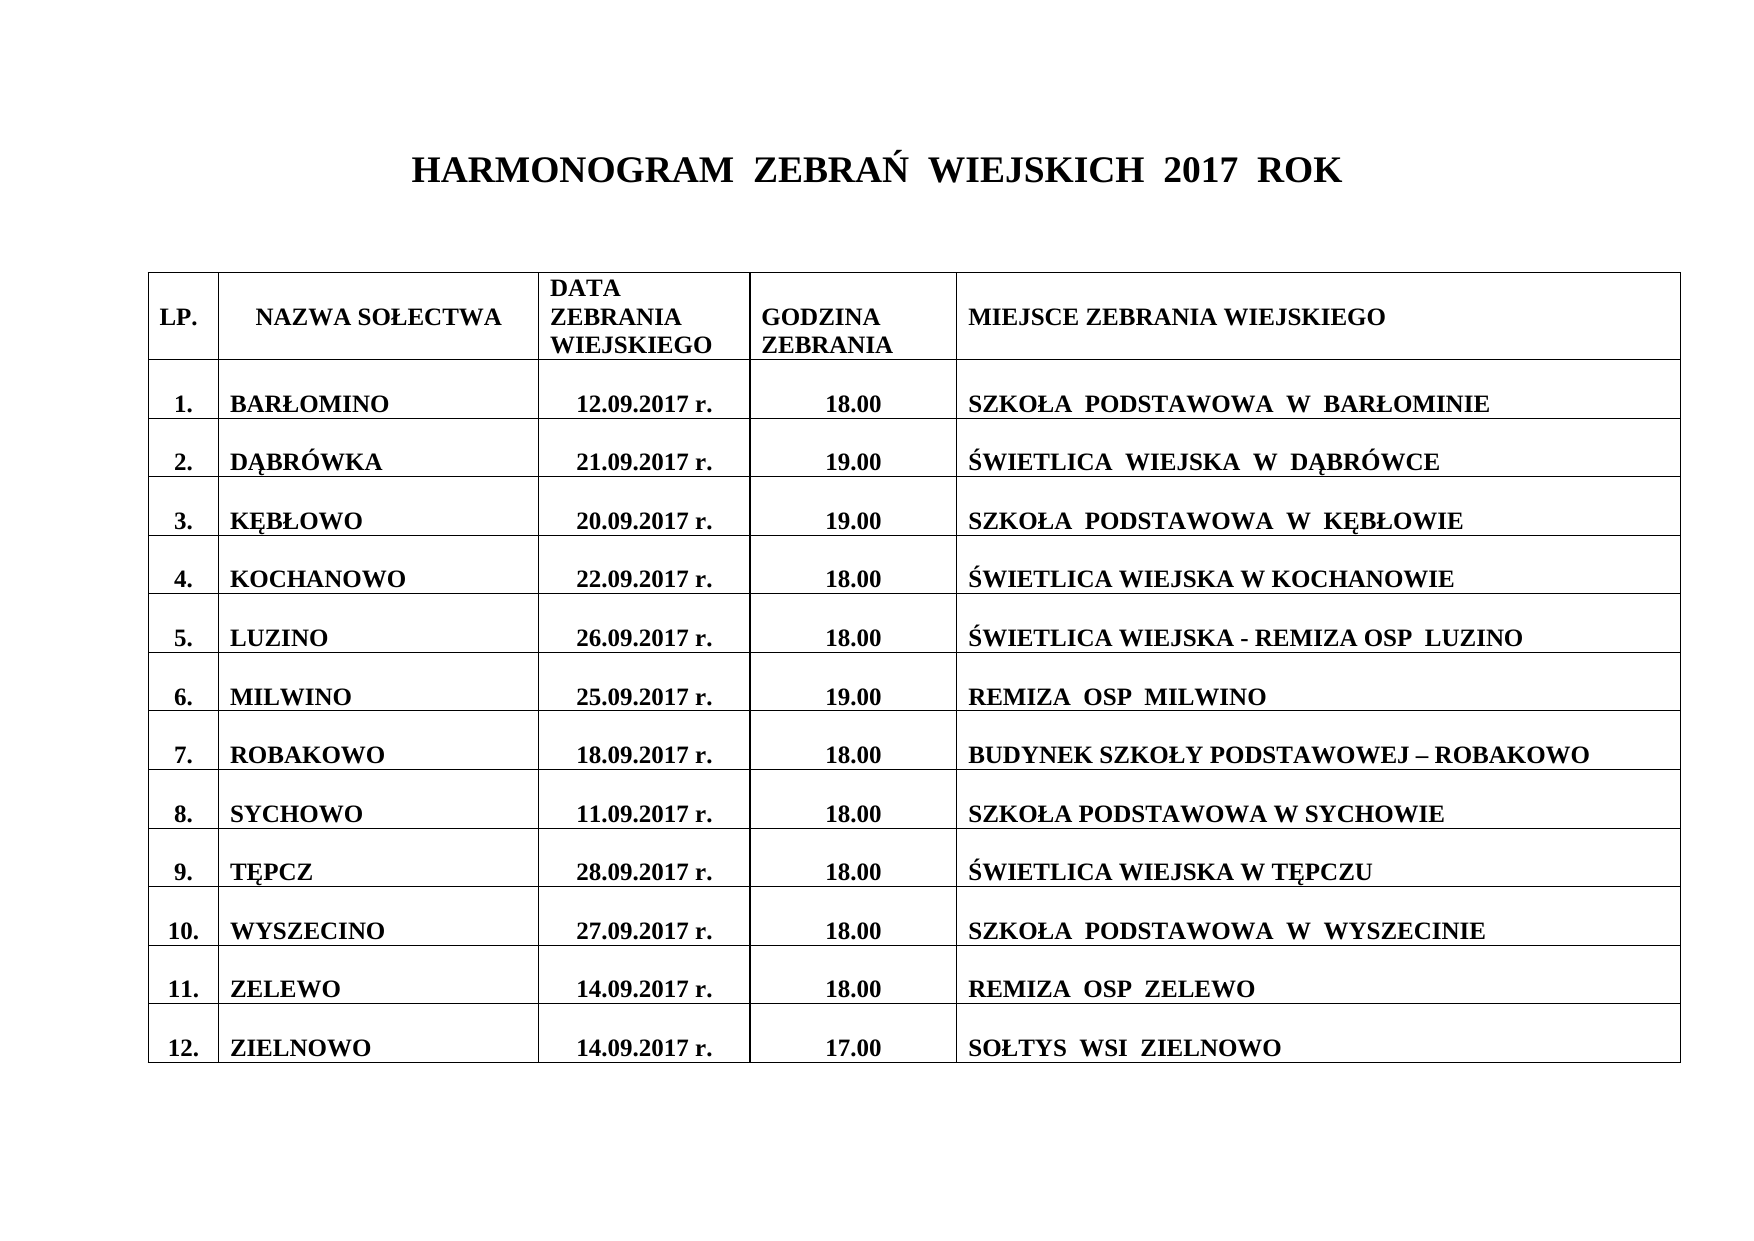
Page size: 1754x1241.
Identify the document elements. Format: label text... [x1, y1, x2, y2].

table_cell 1. [149, 360, 218, 418]
table_cell LUZINO [219, 594, 538, 652]
table_cell 19.00 [751, 653, 956, 710]
table_cell 5. [149, 594, 218, 652]
table_cell 4. [149, 536, 218, 593]
table_cell 12. [149, 1004, 218, 1062]
table_cell 17.00 [751, 1004, 956, 1062]
table_cell ŚWIETLICA WIEJSKA W TĘPCZU [957, 829, 1680, 886]
table_cell REMIZA OSP MILWINO [957, 653, 1680, 710]
table_cell 6. [149, 653, 218, 710]
table_cell 14.09.2017 r. [539, 946, 749, 1003]
table_cell MILWINO [219, 653, 538, 710]
table_cell 22.09.2017 r. [539, 536, 749, 593]
table_cell 11.09.2017 r. [539, 770, 749, 827]
table_cell 18.09.2017 r. [539, 711, 749, 769]
table_cell ŚWIETLICA WIEJSKA W DĄBRÓWCE [957, 419, 1680, 476]
table_cell ŚWIETLICA WIEJSKA W KOCHANOWIE [957, 536, 1680, 593]
table_cell ZELEWO [219, 946, 538, 1003]
table_cell 7. [149, 711, 218, 769]
table_header DATA ZEBRANIA WIEJSKIEGO [539, 273, 749, 359]
table_cell 12.09.2017 r. [539, 360, 749, 418]
table_cell REMIZA OSP ZELEWO [957, 946, 1680, 1003]
table_cell ROBAKOWO [219, 711, 538, 769]
table_cell WYSZECINO [219, 887, 538, 944]
table_cell SZKOŁA PODSTAWOWA W SYCHOWIE [957, 770, 1680, 827]
table_cell 20.09.2017 r. [539, 477, 749, 535]
table_cell 18.00 [751, 711, 956, 769]
table_cell 11. [149, 946, 218, 1003]
table_cell 3. [149, 477, 218, 535]
table_cell SZKOŁA PODSTAWOWA W WYSZECINIE [957, 887, 1680, 944]
table_cell 27.09.2017 r. [539, 887, 749, 944]
table_cell KOCHANOWO [219, 536, 538, 593]
table_cell 19.00 [751, 419, 956, 476]
table_cell 18.00 [751, 946, 956, 1003]
table_cell 2. [149, 419, 218, 476]
table_cell TĘPCZ [219, 829, 538, 886]
table_cell SYCHOWO [219, 770, 538, 827]
table_header NAZWA SOŁECTWA [219, 273, 538, 359]
table_cell 26.09.2017 r. [539, 594, 749, 652]
table_header MIEJSCE ZEBRANIA WIEJSKIEGO [957, 273, 1680, 359]
table_cell BUDYNEK SZKOŁY PODSTAWOWEJ – ROBAKOWO [957, 711, 1680, 769]
table_cell SZKOŁA PODSTAWOWA W KĘBŁOWIE [957, 477, 1680, 535]
table_cell SZKOŁA PODSTAWOWA W BARŁOMINIE [957, 360, 1680, 418]
table_header LP. [149, 273, 218, 359]
table_cell 19.00 [751, 477, 956, 535]
table_cell 10. [149, 887, 218, 944]
table_cell 18.00 [751, 770, 956, 827]
table_cell ZIELNOWO [219, 1004, 538, 1062]
table_cell 18.00 [751, 887, 956, 944]
table_cell SOŁTYS WSI ZIELNOWO [957, 1004, 1680, 1062]
table_cell 25.09.2017 r. [539, 653, 749, 710]
table_cell 18.00 [751, 360, 956, 418]
table_cell DĄBRÓWKA [219, 419, 538, 476]
table_cell 18.00 [751, 829, 956, 886]
table_cell 21.09.2017 r. [539, 419, 749, 476]
table_cell 28.09.2017 r. [539, 829, 749, 886]
table_cell ŚWIETLICA WIEJSKA - REMIZA OSP LUZINO [957, 594, 1680, 652]
table_cell 14.09.2017 r. [539, 1004, 749, 1062]
table_cell 8. [149, 770, 218, 827]
table_cell 9. [149, 829, 218, 886]
table_cell 18.00 [751, 536, 956, 593]
table_cell BARŁOMINO [219, 360, 538, 418]
table_cell KĘBŁOWO [219, 477, 538, 535]
text HARMONOGRAM ZEBRAŃ WIEJSKICH 2017 ROK [148, 148, 1606, 191]
table_header GODZINA ZEBRANIA [751, 273, 956, 359]
table_cell 18.00 [751, 594, 956, 652]
